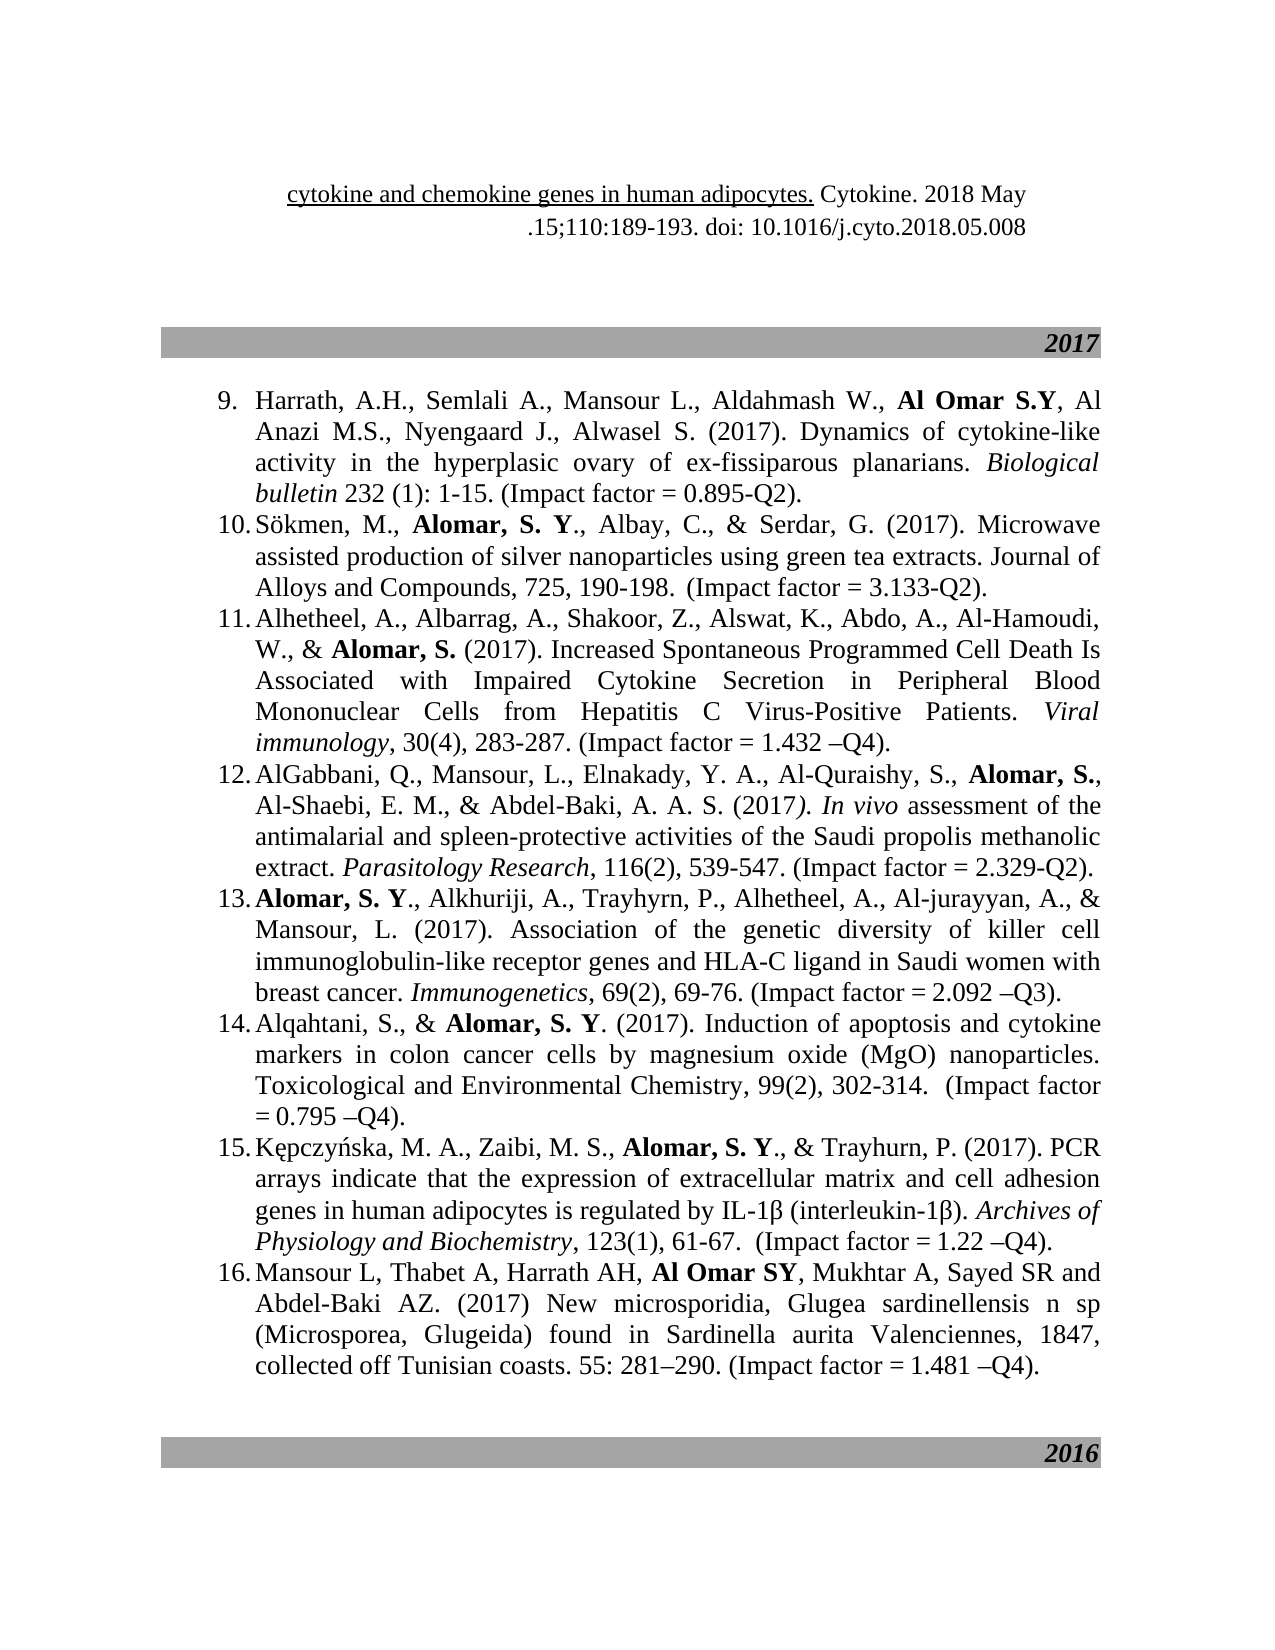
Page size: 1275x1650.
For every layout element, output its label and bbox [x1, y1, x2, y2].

table_cell [150, 150, 1113, 1493]
